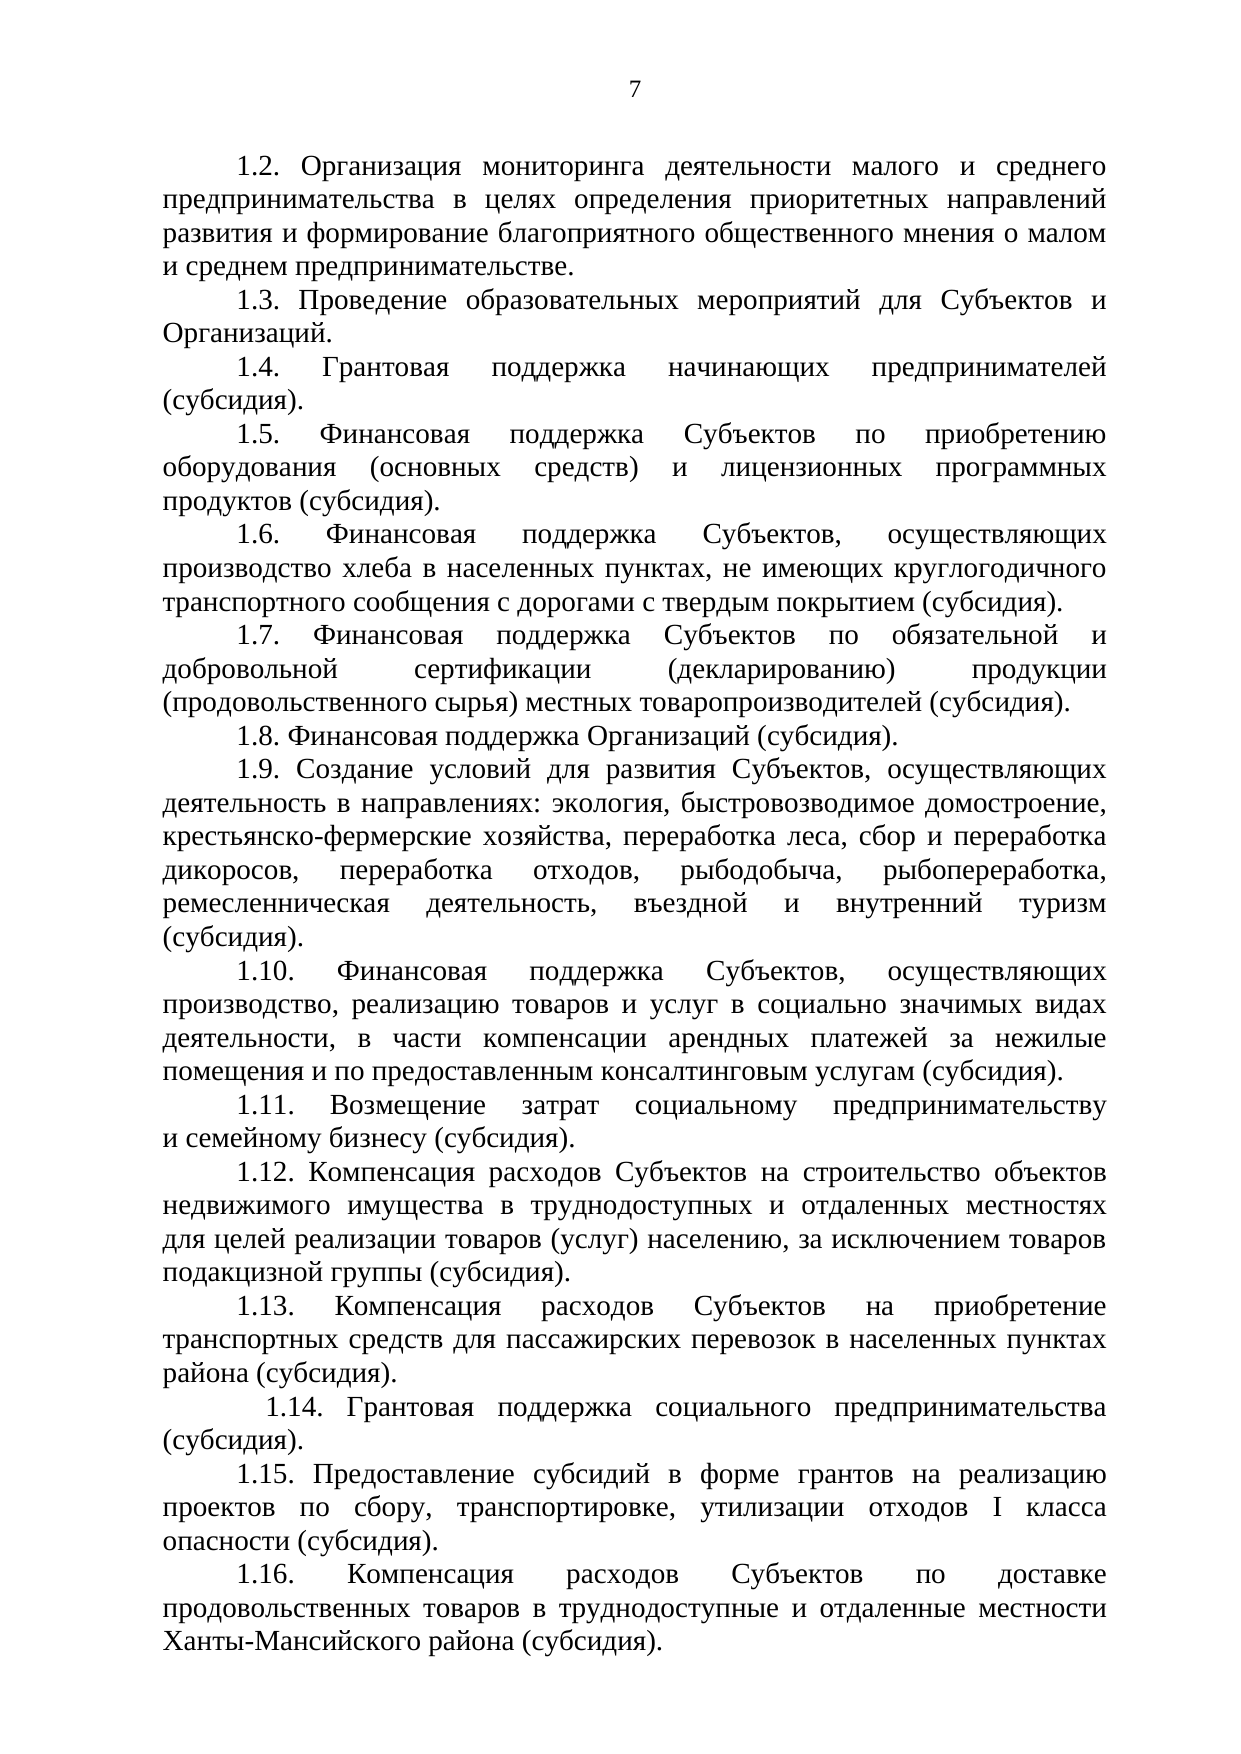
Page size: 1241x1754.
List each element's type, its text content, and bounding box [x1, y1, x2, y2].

text 1.11. Возмещение затрат социальному предпринимательству и семейному бизнесу (субсидия). [162, 1087, 1107, 1154]
text 1.16. Компенсация расходов Субъектов по доставке продовольственных товаров в труднодоступные и отдаленные местности Ханты-Мансийского района (субсидия). [162, 1556, 1107, 1657]
text 1.10. Финансовая поддержка Субъектов, осуществляющих производство, реализацию товаров и услуг в социально значимых видах деятельности, в части компенсации арендных платежей за нежилые помещения и по предоставленным консалтинговым услугам (субсидия). [162, 953, 1107, 1087]
text 1.4. Грантовая поддержка начинающих предпринимателей (субсидия). [162, 349, 1107, 416]
text 1.13. Компенсация расходов Субъектов на приобретение транспортных средств для пассажирских перевозок в населенных пунктах района (субсидия). [162, 1288, 1107, 1389]
text 1.12. Компенсация расходов Субъектов на строительство объектов недвижимого имущества в труднодоступных и отдаленных местностях для целей реализации товаров (услуг) населению, за исключением товаров подакцизной группы (субсидия). [162, 1154, 1107, 1288]
text 1.14. Грантовая поддержка социального предпринимательства (субсидия). [162, 1389, 1107, 1456]
text 1.15. Предоставление субсидий в форме грантов на реализацию проектов по сбору, транспортировке, утилизации отходов I класса опасности (субсидия). [162, 1456, 1107, 1556]
text 1.7. Финансовая поддержка Субъектов по обязательной и добровольной сертификации (декларированию) продукции (продовольственного сырья) местных товаропроизводителей (субсидия). [162, 617, 1107, 718]
text 1.8. Финансовая поддержка Организаций (субсидия). [162, 718, 1107, 751]
text 1.2. Организация мониторинга деятельности малого и среднего предпринимательства в целях определения приоритетных направлений развития и формирование благоприятного общественного мнения о малом и среднем предпринимательстве. [162, 148, 1107, 282]
text 1.3. Проведение образовательных мероприятий для Субъектов и Организаций. [162, 282, 1107, 349]
text 1.5. Финансовая поддержка Субъектов по приобретению оборудования (основных средств) и лицензионных программных продуктов (субсидия). [162, 416, 1107, 517]
text 1.9. Создание условий для развития Субъектов, осуществляющих деятельность в направлениях: экология, быстровозводимое домостроение, крестьянско-фермерские хозяйства, переработка леса, сбор и переработка дикоросов, переработка отходов, рыбодобыча, рыбопереработка, ремесленническая деятельность, въездной и внутренний туризм (субсидия). [162, 751, 1107, 953]
text 1.6. Финансовая поддержка Субъектов, осуществляющих производство хлеба в населенных пунктах, не имеющих круглогодичного транспортного сообщения с дорогами с твердым покрытием (субсидия). [162, 517, 1107, 617]
